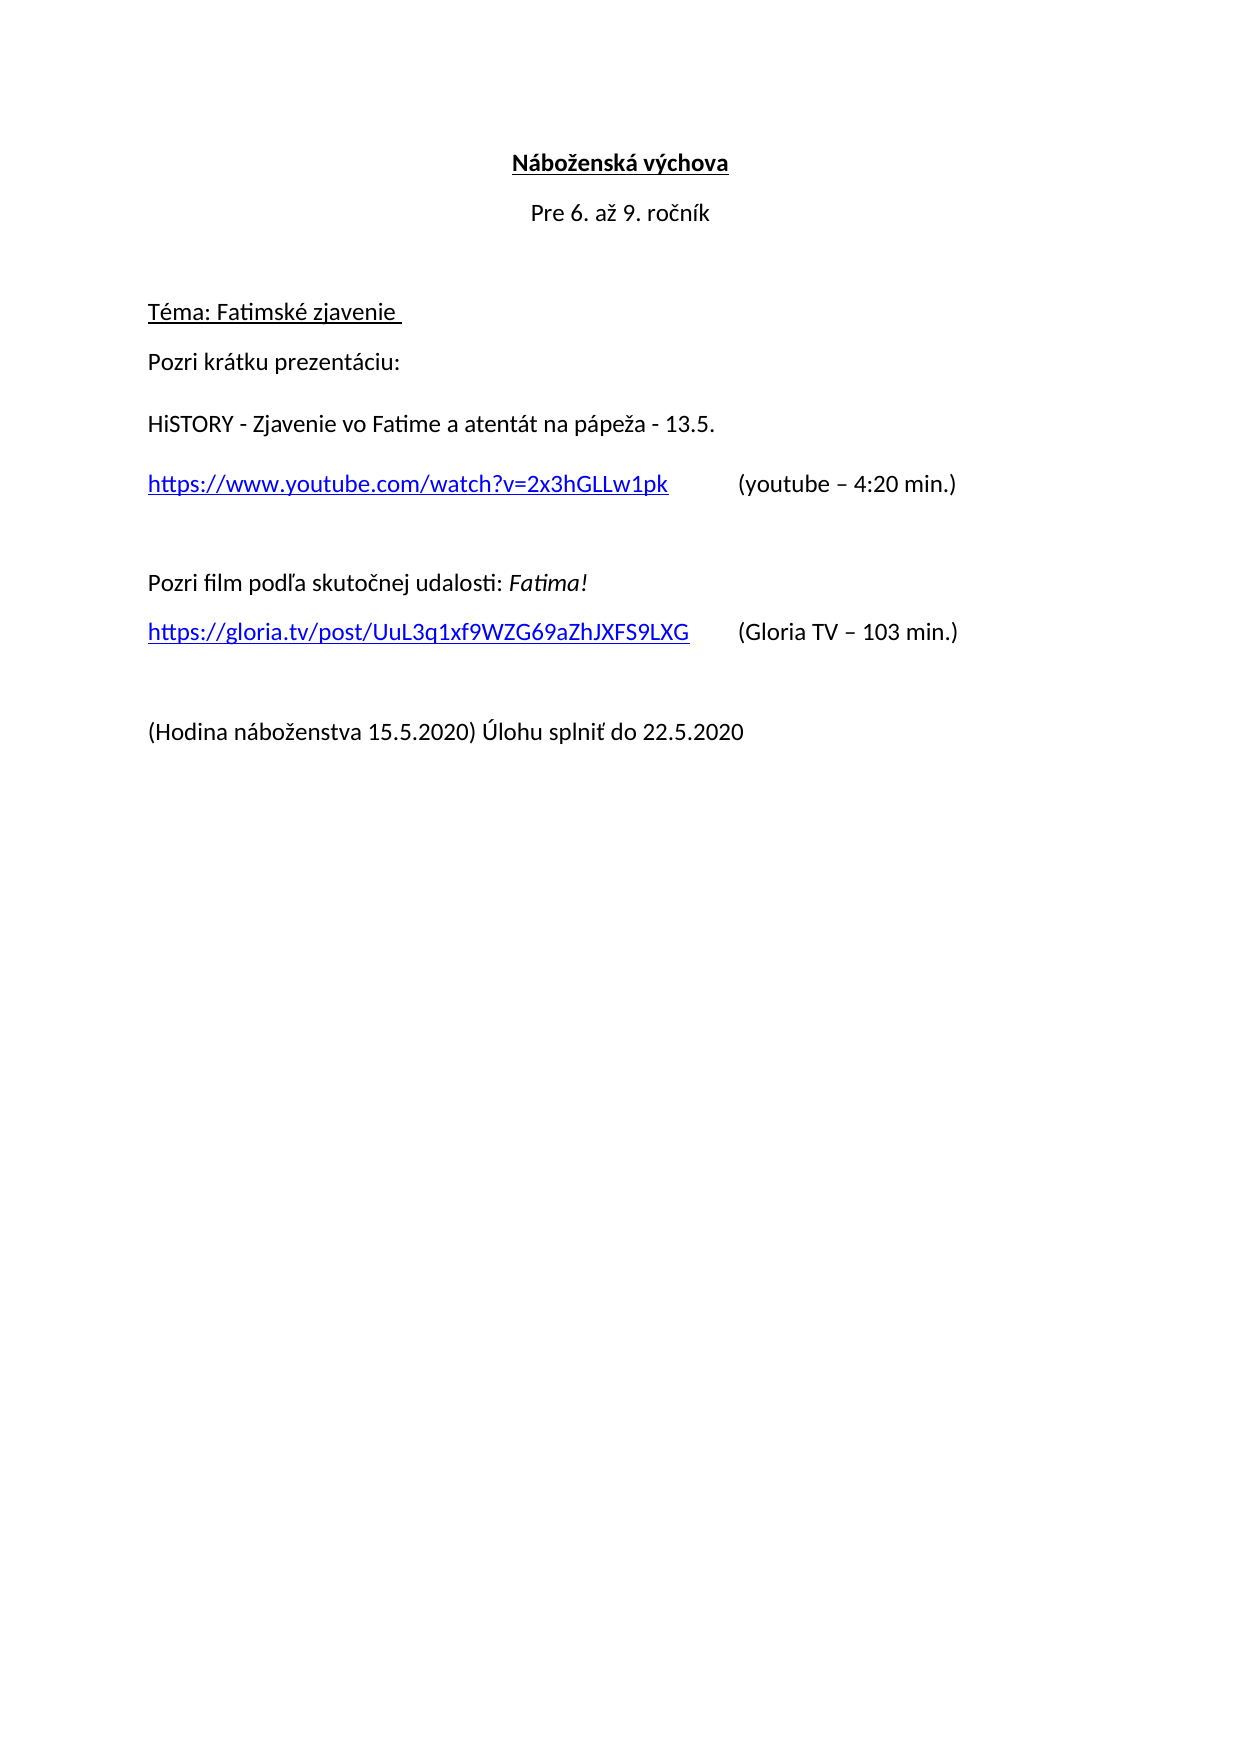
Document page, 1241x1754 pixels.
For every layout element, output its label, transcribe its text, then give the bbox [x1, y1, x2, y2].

text Náboženská výchova [148, 148, 1093, 178]
text https://www.youtube.com/watch?v=2x3hGLLw1pk (youtube – 4:20 min.) [148, 468, 1093, 498]
text https://gloria.tv/post/UuL3q1xf9WZG69aZhJXFS9LXG (Gloria TV – 103 min.) [148, 616, 1093, 647]
text Pozri krátku prezentáciu: [148, 346, 1093, 376]
text Pozri film podľa skutočnej udalosti: Fatima! [148, 567, 1093, 597]
text Téma: Fatimské zjavenie [148, 296, 1093, 327]
text Pre 6. až 9. ročník [148, 197, 1093, 228]
text HiSTORY - Zjavenie vo Fatime a atentát na pápeža - 13.5. [148, 408, 1093, 438]
text (Hodina náboženstva 15.5.2020) Úlohu splniť do 22.5.2020 [148, 716, 1093, 746]
